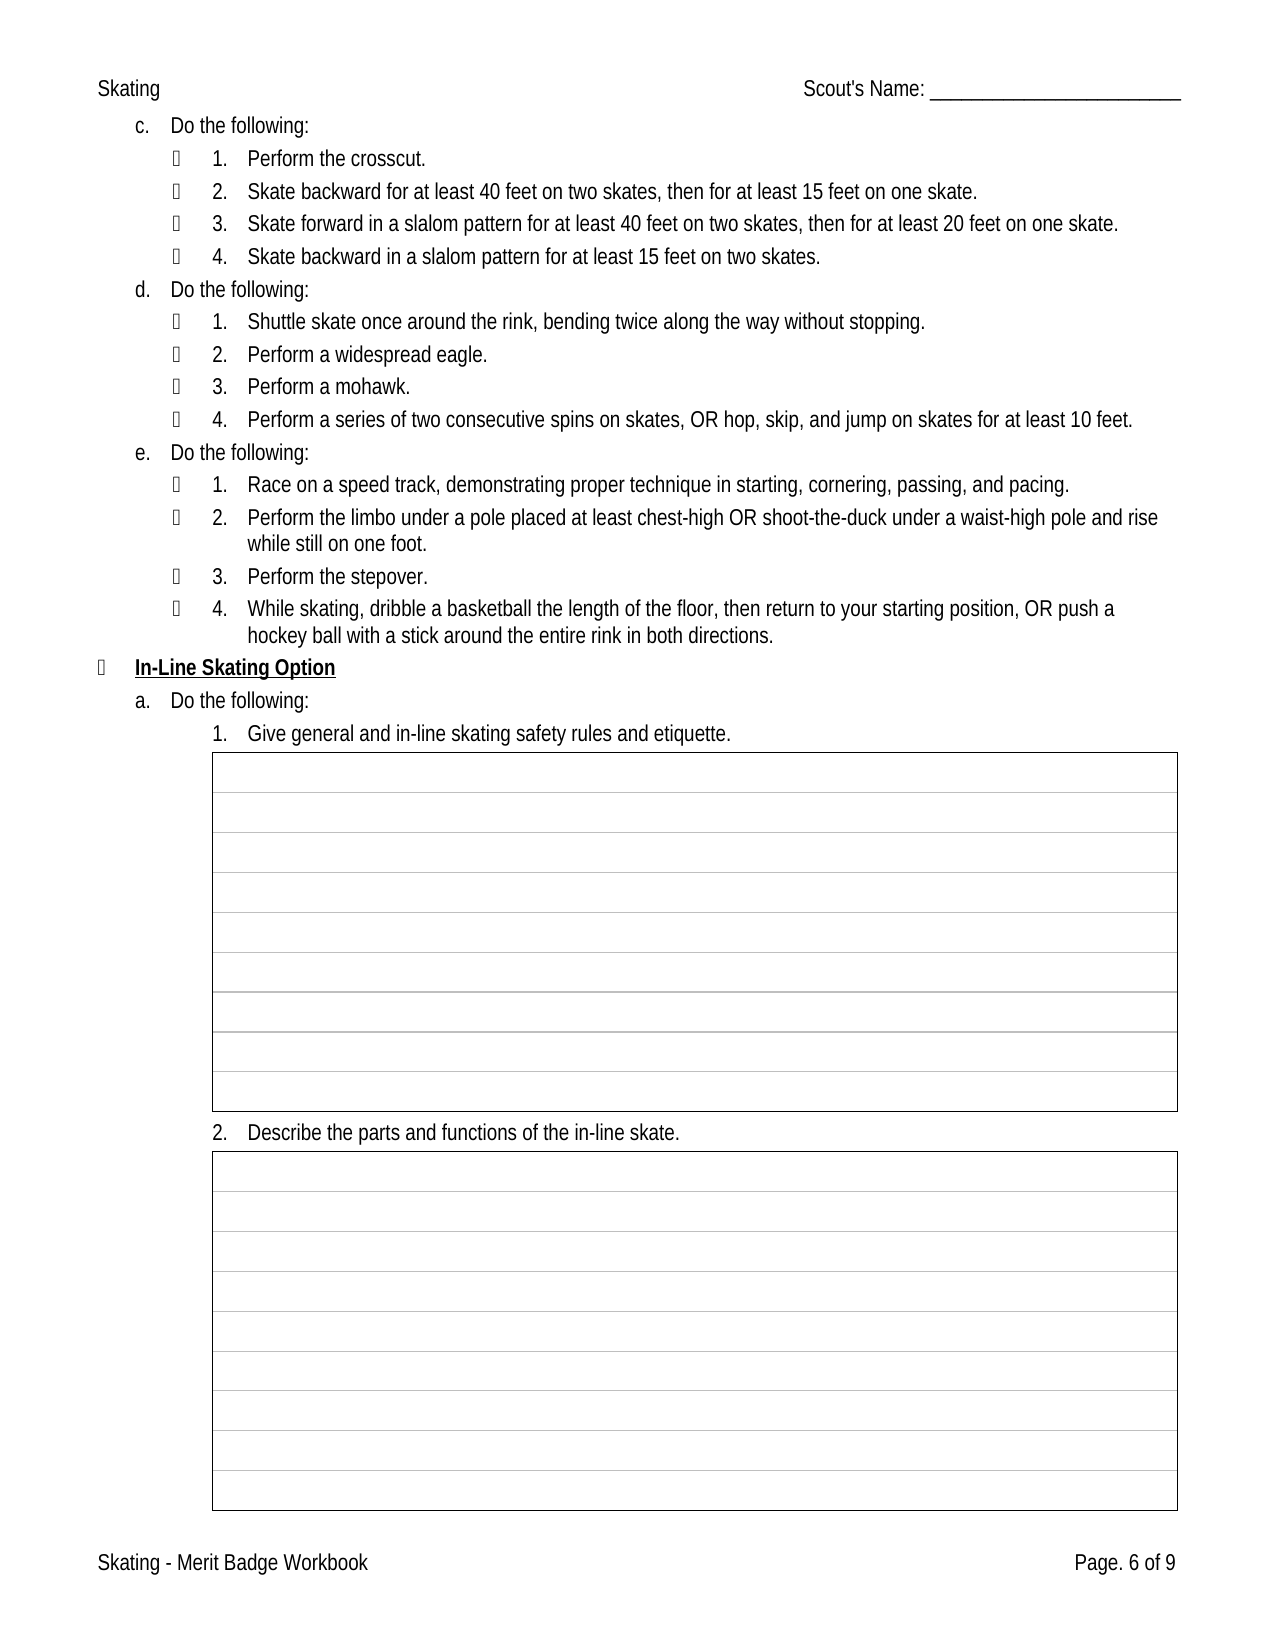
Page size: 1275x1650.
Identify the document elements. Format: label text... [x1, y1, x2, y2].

text c. Do the following: [135, 112, 1177, 139]
text 1. Perform the crosscut. [172, 145, 1177, 171]
text 3. Skate forward in a slalom pattern for at least 40 feet on two skates, then for at least 20 feet on one skate. [172, 210, 1177, 237]
text 2. Perform the limbo under a pole placed at least chest-high OR shoot-the-duck under a waist-high pole and rise while still on one foot. [172, 504, 1177, 556]
text 1. Give general and in-line skating safety rules and etiquette. [172, 719, 1177, 746]
text a. Do the following: [135, 687, 1177, 713]
table_cell [213, 1391, 1177, 1430]
text 4. Skate backward in a slalom pattern for at least 15 feet on two skates. [172, 243, 1177, 269]
table_cell [213, 1272, 1177, 1311]
table_cell [213, 1072, 1177, 1111]
table_cell [213, 913, 1177, 952]
table_header [213, 1152, 1177, 1191]
table_cell [213, 1352, 1177, 1390]
text 2. Describe the parts and functions of the in-line skate. [172, 1118, 1177, 1145]
text e. Do the following: [135, 438, 1177, 465]
table_cell [213, 833, 1177, 872]
table_cell [213, 1312, 1177, 1351]
text 3. Perform the stepover. [172, 563, 1177, 589]
text d. Do the following: [135, 276, 1177, 302]
text 2. Skate backward for at least 40 feet on two skates, then for at least 15 feet on one skate. [172, 178, 1177, 204]
table_cell [213, 1232, 1177, 1271]
text 1. Race on a speed track, demonstrating proper technique in starting, cornering, passing, and pacing. [172, 471, 1177, 497]
table_cell [213, 1192, 1177, 1231]
table_cell [213, 993, 1177, 1031]
table_cell [213, 1431, 1177, 1470]
table_cell [213, 1033, 1177, 1071]
table_header [213, 753, 1177, 792]
text 4. Perform a series of two consecutive spins on skates, OR hop, skip, and jump on skates for at least 10 feet. [172, 406, 1177, 432]
text In-Line Skating Option [97, 654, 1177, 681]
text 1. Shuttle skate once around the rink, bending twice along the way without stopping. [172, 308, 1177, 334]
table_cell [213, 793, 1177, 832]
table_cell [213, 1471, 1177, 1510]
text 3. Perform a mohawk. [172, 373, 1177, 400]
table_cell [213, 873, 1177, 912]
table_cell [213, 953, 1177, 991]
text 2. Perform a widespread eagle. [172, 341, 1177, 367]
text 4. While skating, dribble a basketball the length of the floor, then return to your starting position, OR push a hockey ball with a stick around the entire rink in both directions. [172, 595, 1177, 648]
